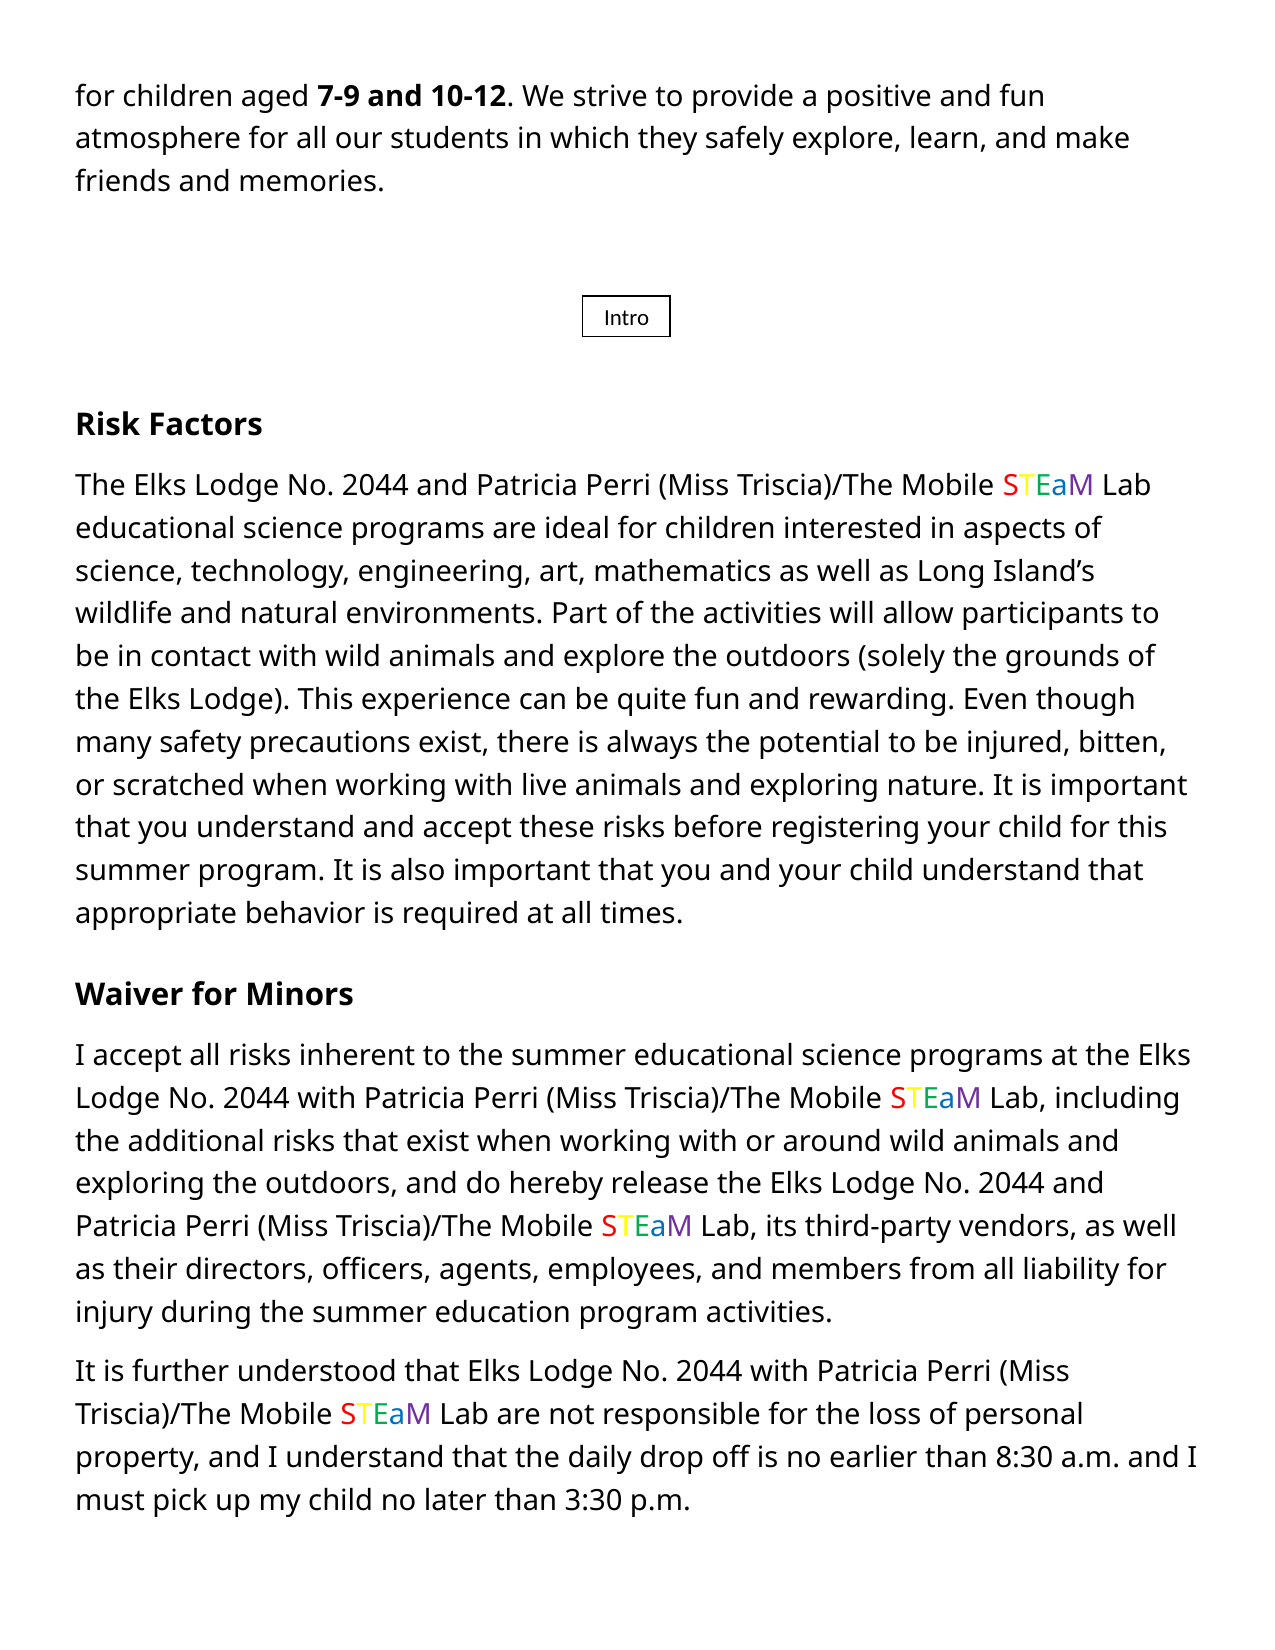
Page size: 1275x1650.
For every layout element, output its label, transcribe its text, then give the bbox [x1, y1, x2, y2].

text The Elks Lodge No. 2044 and Patricia Perri (Miss Triscia)/The Mobile STEaM Lab educational science programs are ideal for children interested in aspects of science, technology, engineering, art, mathematics as well as Long Island’s wildlife and natural environments. Part of the activities will allow participants to be in contact with wild animals and explore the outdoors (solely the grounds of the Elks Lodge). This experience can be quite fun and rewarding. Even though many safety precautions exist, there is always the potential to be injured, bitten, or scratched when working with live animals and exploring nature. It is important that you understand and accept these risks before registering your child for this summer program. It is also important that you and your child understand that appropriate behavior is required at all times. [75, 464, 1200, 932]
text It is further understood that Elks Lodge No. 2044 with Patricia Perri (Miss Triscia)/The Mobile STEaM Lab are not responsible for the loss of personal property, and I understand that the daily drop off is no earlier than 8:30 a.m. and I must pick up my child no later than 3:30 p.m. [75, 1351, 1200, 1519]
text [75, 75, 1200, 200]
text I accept all risks inherent to the summer educational science programs at the Elks Lodge No. 2044 with Patricia Perri (Miss Triscia)/The Mobile STEaM Lab, including the additional risks that exist when working with or around wild animals and exploring the outdoors, and do hereby release the Elks Lodge No. 2044 and Patricia Perri (Miss Triscia)/The Mobile STEaM Lab, its third-party vendors, as well as their directors, officers, agents, employees, and members from all liability for injury during the summer education program activities. [75, 1034, 1200, 1331]
text Waiver for Minors [75, 972, 1200, 1014]
text Risk Factors [75, 402, 1200, 444]
